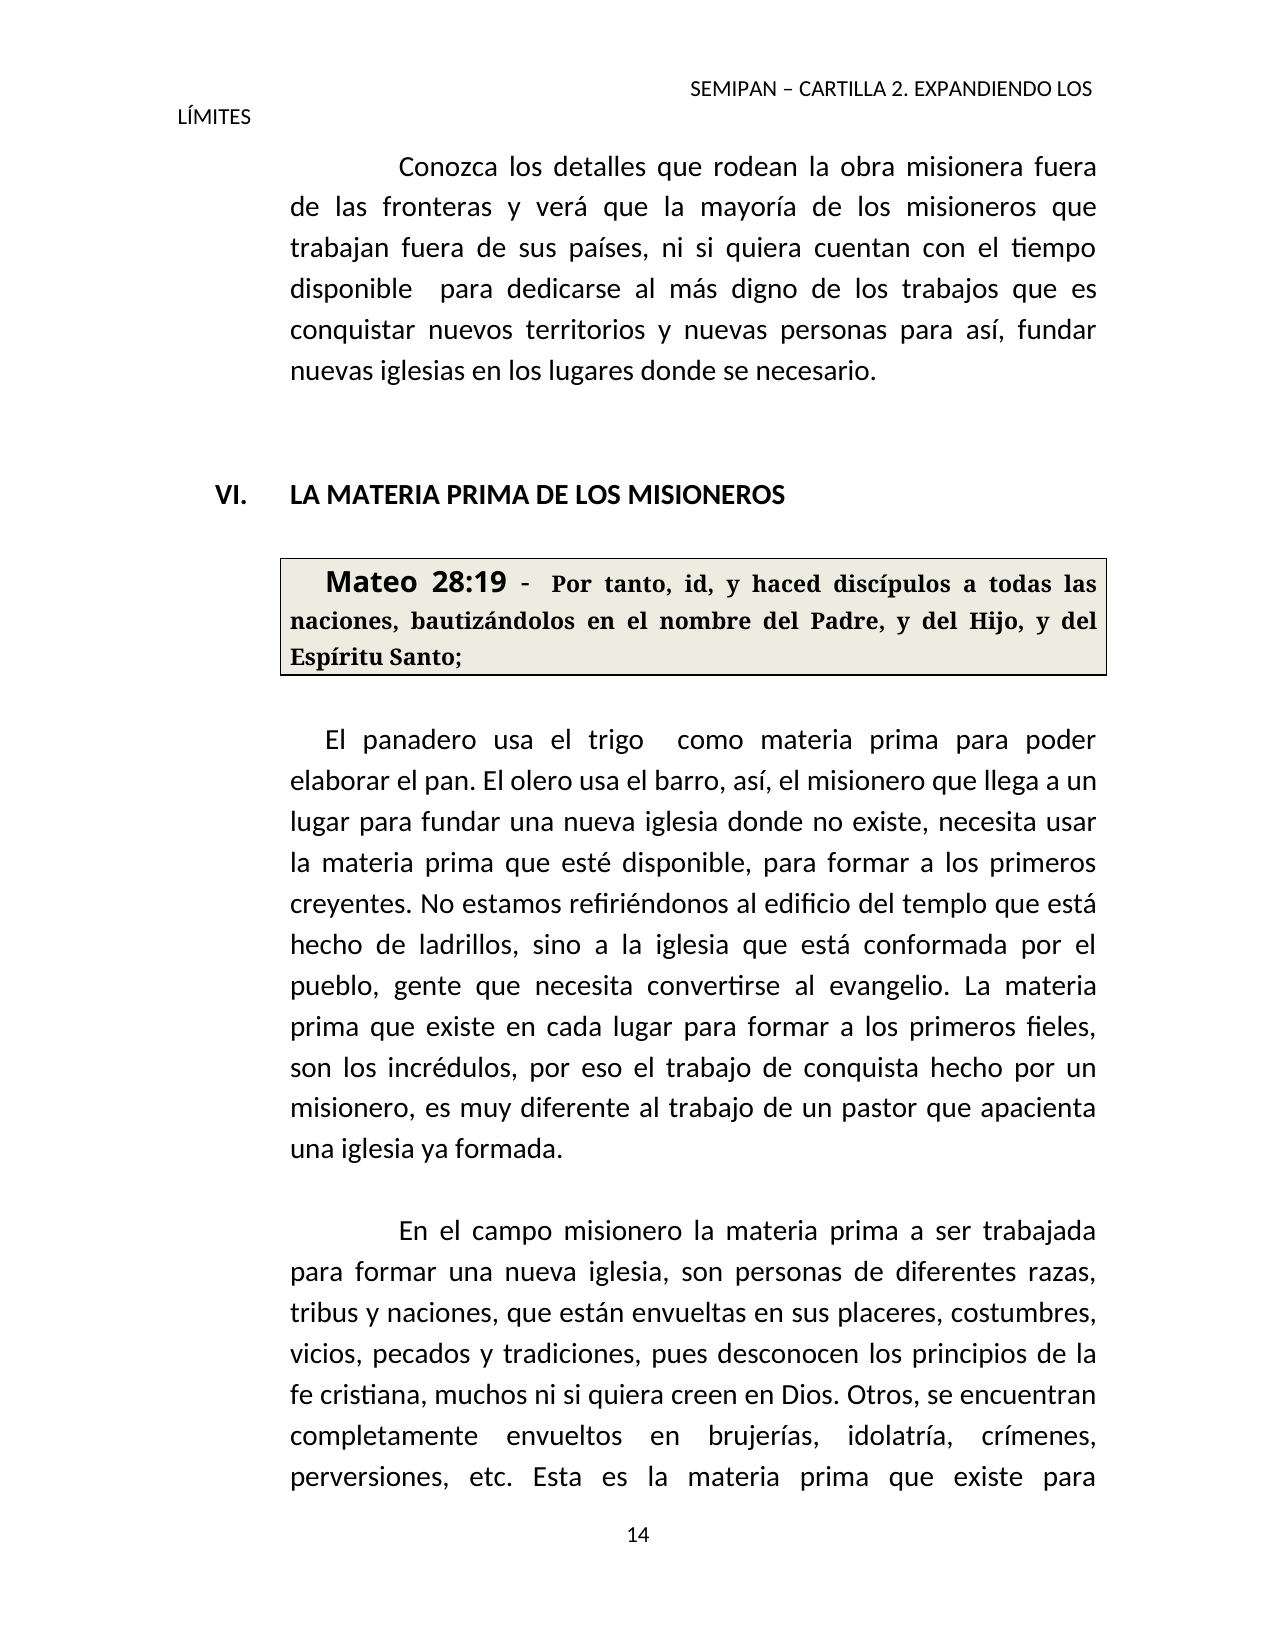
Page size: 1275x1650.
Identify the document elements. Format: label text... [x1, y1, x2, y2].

list LA MATERIA PRIMA DE LOS MISIONEROS [215, 476, 1098, 511]
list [290, 1212, 1098, 1494]
list Conozca los detalles que rodean la obra misionera fuera de las fronteras y verá que la mayoría de los misioneros que trabajan fuera de sus países, ni si quiera cuentan con el tiempo disponible para dedicarse al más digno de los trabajos que es conquistar nuevos territorios y nuevas personas para así, fundar nuevas iglesias en los lugares donde se necesario. [290, 148, 1098, 388]
list El panadero usa el trigo como materia prima para poder elaborar el pan. El olero usa el barro, así, el misionero que llega a un lugar para fundar una nueva iglesia donde no existe, necesita usar la materia prima que esté disponible, para formar a los primeros creyentes. No estamos refiriéndonos al edificio del templo que está hecho de ladrillos, sino a la iglesia que está conformada por el pueblo, gente que necesita convertirse al evangelio. La materia prima que existe en cada lugar para formar a los primeros fieles, son los incrédulos, por eso el trabajo de conquista hecho por un misionero, es muy diferente al trabajo de un pastor que apacienta una iglesia ya formada. [290, 721, 1098, 1166]
list Mateo 28:19 - Por tanto, id, y haced discípulos a todas las naciones, bautizándolos en el nombre del Padre, y del Hijo, y del Espíritu Santo; [281, 559, 1106, 674]
